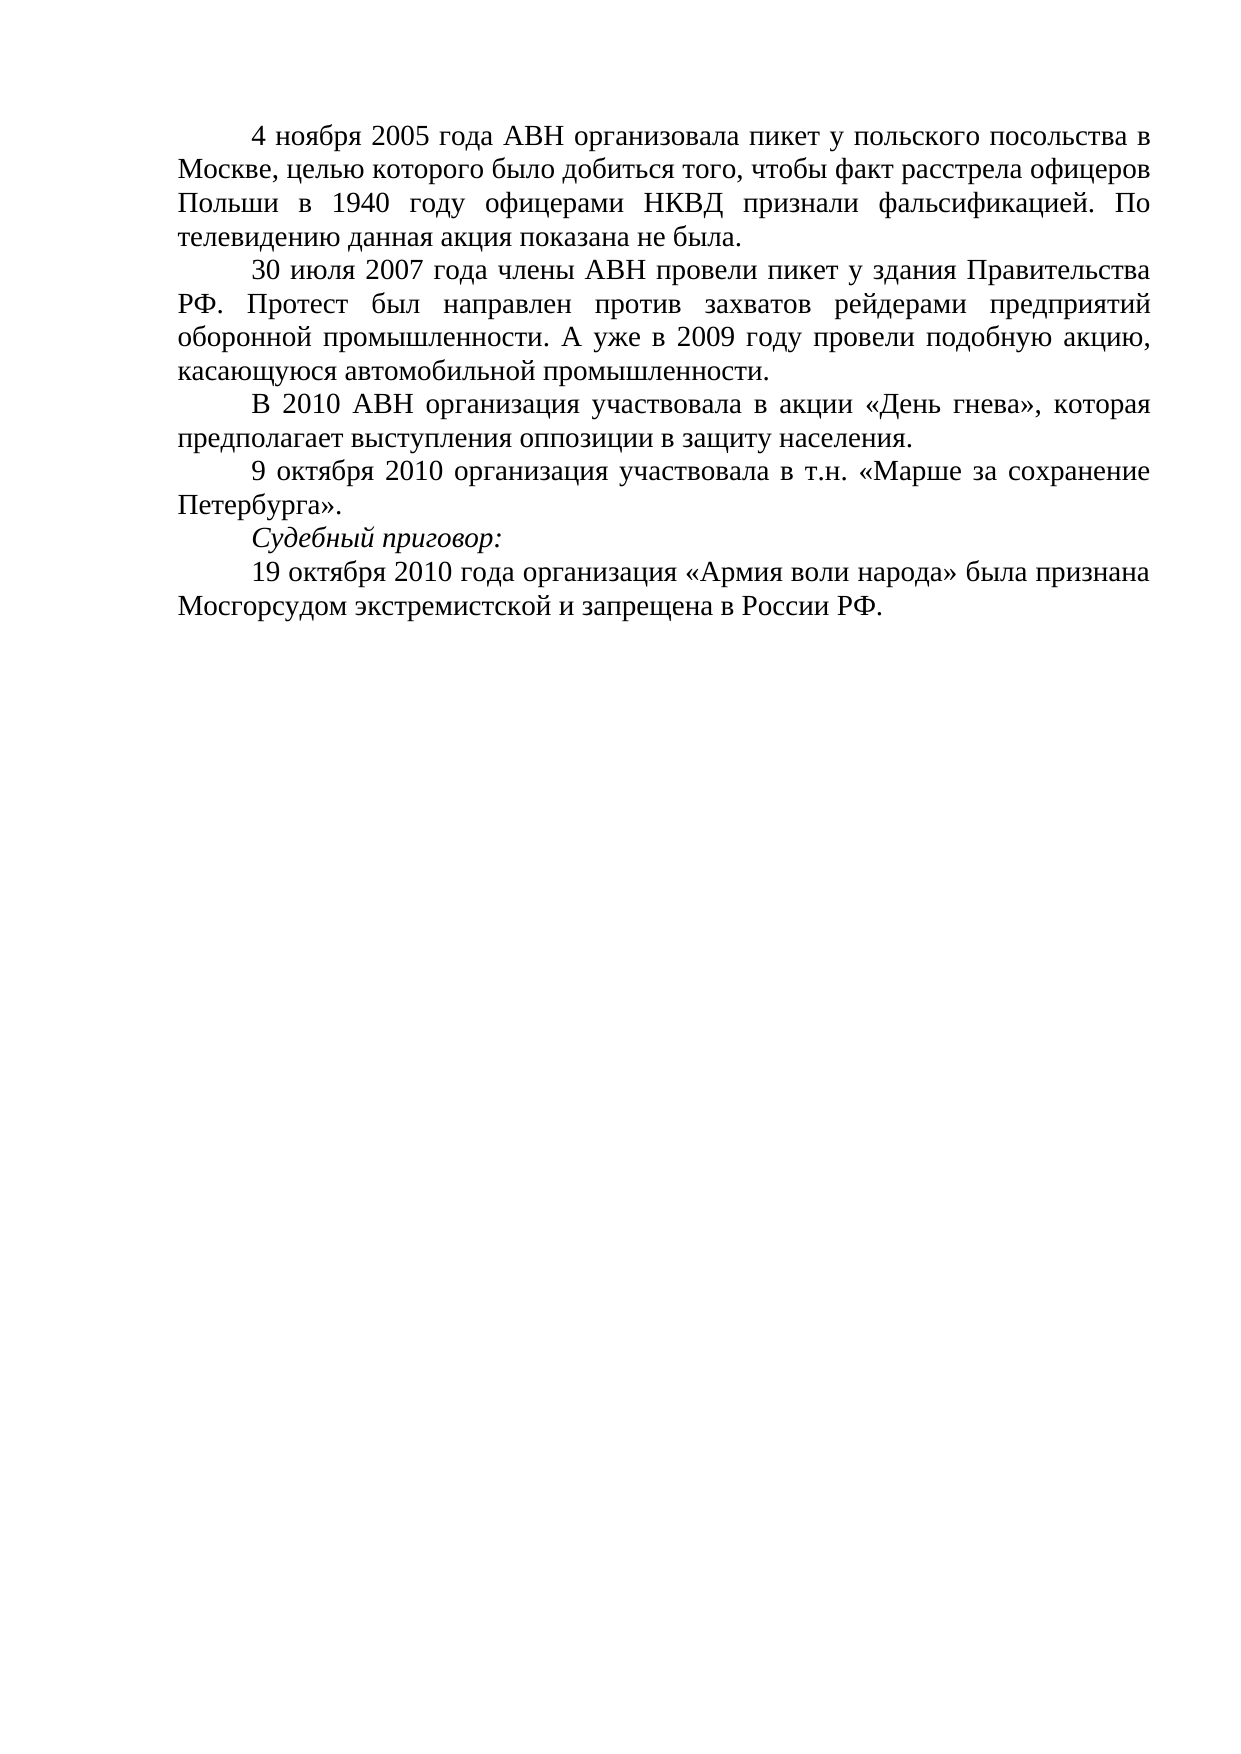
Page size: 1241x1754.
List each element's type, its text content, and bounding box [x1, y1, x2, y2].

text 19 октября 2010 года организация «Армия воли народа» была признана Мосгорсудом экстремистской и запрещена в России РФ. [177, 554, 1152, 621]
text 4 ноября 2005 года АВН организовала пикет у польского посольства в Москве, целью которого было добиться того, чтобы факт расстрела офицеров Польши в 1940 году офицерами НКВД признали фальсификацией. По телевидению данная акция показана не была. [177, 118, 1152, 252]
text В 2010 АВН организация участвовала в акции «День гнева», которая предполагает выступления оппозиции в защиту населения. [177, 386, 1152, 453]
text 30 июля 2007 года члены АВН провели пикет у здания Правительства РФ. Протест был направлен против захватов рейдерами предприятий оборонной промышленности. А уже в 2009 году провели подобную акцию, касающуюся автомобильной промышленности. [177, 252, 1152, 386]
text Судебный приговор: [177, 521, 1152, 554]
text 9 октября 2010 организация участвовала в т.н. «Марше за сохранение Петербурга». [177, 453, 1152, 521]
